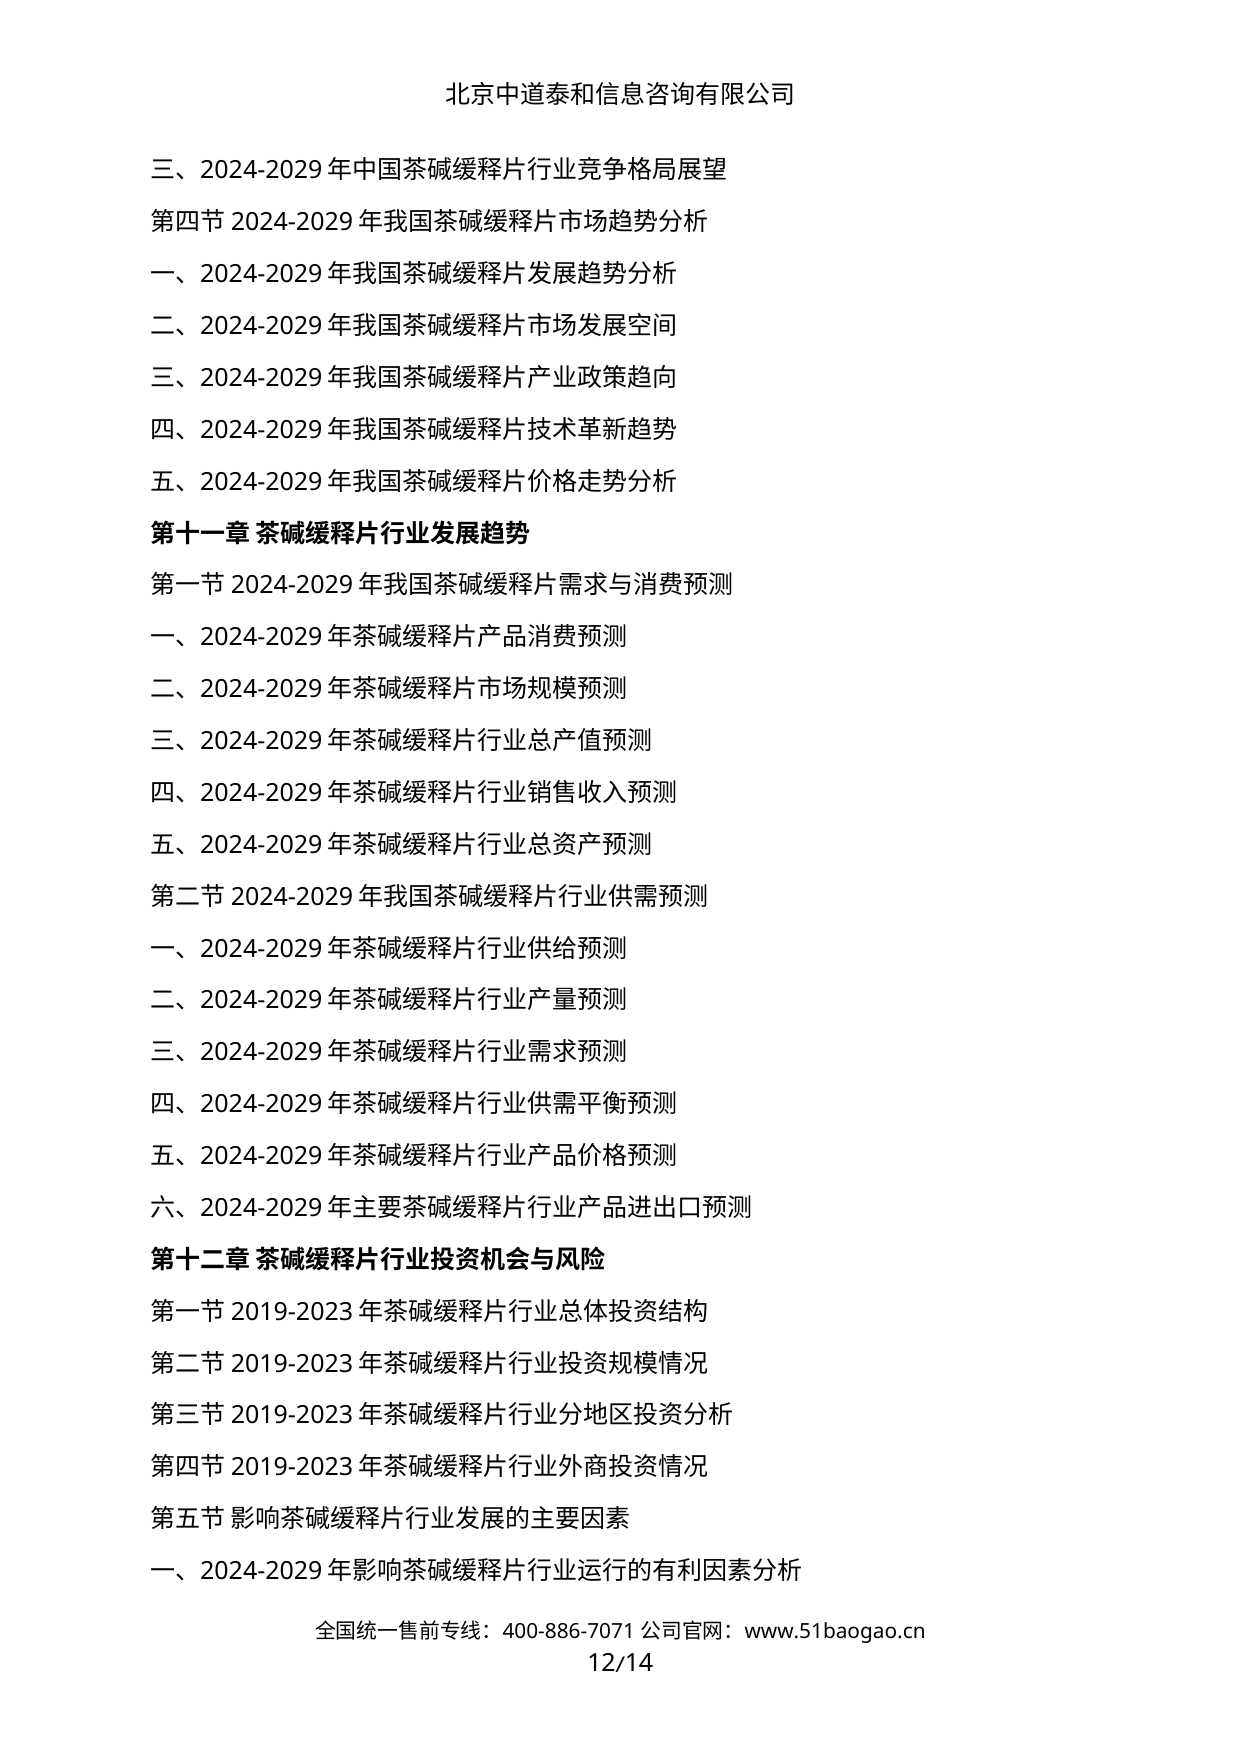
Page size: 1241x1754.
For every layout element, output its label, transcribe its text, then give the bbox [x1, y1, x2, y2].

text 二、2024-2029年我国茶碱缓释片市场发展空间 [150, 306, 1090, 342]
text 一、2024-2029年茶碱缓释片产品消费预测 [150, 617, 1090, 653]
text 四、2024-2029年茶碱缓释片行业销售收入预测 [150, 772, 1090, 809]
text 第一节 2024-2029年我国茶碱缓释片需求与消费预测 [150, 565, 1090, 601]
text 二、2024-2029年茶碱缓释片市场规模预测 [150, 669, 1090, 705]
text 第二节 2024-2029年我国茶碱缓释片行业供需预测 [150, 876, 1090, 912]
text 第五节 影响茶碱缓释片行业发展的主要因素 [150, 1499, 1090, 1535]
text 三、2024-2029年茶碱缓释片行业需求预测 [150, 1032, 1090, 1068]
text 四、2024-2029年我国茶碱缓释片技术革新趋势 [150, 409, 1090, 446]
text 第三节 2019-2023年茶碱缓释片行业分地区投资分析 [150, 1395, 1090, 1431]
text 四、2024-2029年茶碱缓释片行业供需平衡预测 [150, 1084, 1090, 1120]
text 第四节 2024-2029年我国茶碱缓释片市场趋势分析 [150, 202, 1090, 238]
text 三、2024-2029年茶碱缓释片行业总产值预测 [150, 721, 1090, 757]
text 第四节 2019-2023年茶碱缓释片行业外商投资情况 [150, 1447, 1090, 1483]
text 三、2024-2029年我国茶碱缓释片产业政策趋向 [150, 357, 1090, 394]
text 第一节 2019-2023年茶碱缓释片行业总体投资结构 [150, 1291, 1090, 1327]
text 一、2024-2029年我国茶碱缓释片发展趋势分析 [150, 254, 1090, 290]
text 一、2024-2029年影响茶碱缓释片行业运行的有利因素分析 [150, 1551, 1090, 1587]
text 第十二章 茶碱缓释片行业投资机会与风险 [150, 1239, 1090, 1276]
text 五、2024-2029年我国茶碱缓释片价格走势分析 [150, 461, 1090, 497]
text 第十一章 茶碱缓释片行业发展趋势 [150, 513, 1090, 549]
text 五、2024-2029年茶碱缓释片行业产品价格预测 [150, 1136, 1090, 1172]
text 五、2024-2029年茶碱缓释片行业总资产预测 [150, 824, 1090, 861]
text 三、2024-2029年中国茶碱缓释片行业竞争格局展望 [150, 150, 1090, 186]
text 第二节 2019-2023年茶碱缓释片行业投资规模情况 [150, 1343, 1090, 1379]
text 六、2024-2029年主要茶碱缓释片行业产品进出口预测 [150, 1187, 1090, 1224]
text 二、2024-2029年茶碱缓释片行业产量预测 [150, 980, 1090, 1016]
text 一、2024-2029年茶碱缓释片行业供给预测 [150, 928, 1090, 964]
